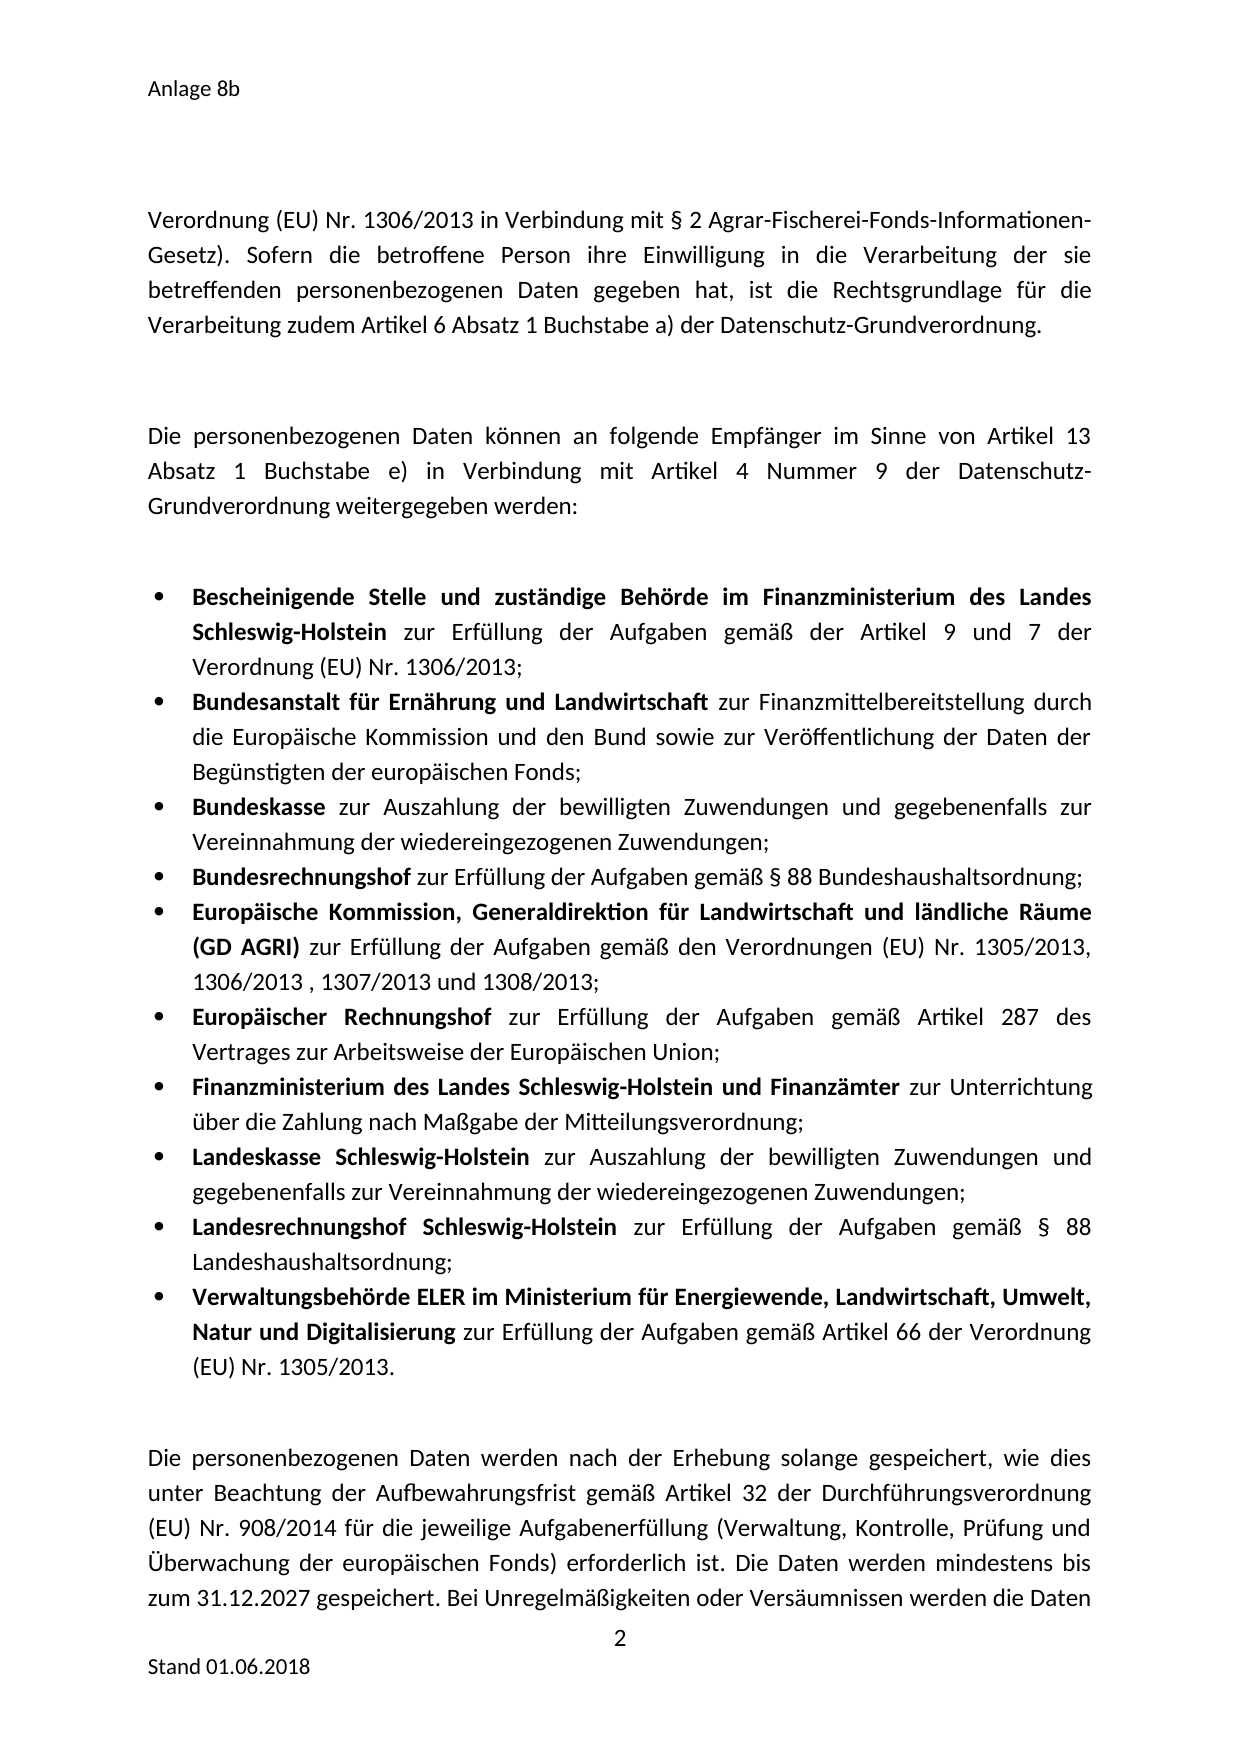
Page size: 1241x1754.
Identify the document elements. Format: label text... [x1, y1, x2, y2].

text Die personenbezogenen Daten können an folgende Empfänger im Sinne von Artikel 13 Absatz 1 Buchstabe e) in Verbindung mit Artikel 4 Nummer 9 der Datenschutz-Grundverordnung weitergegeben werden: [148, 420, 1093, 521]
list Europäische Kommission, Generaldirektion für Landwirtschaft und ländliche Räume (GD AGRI) zur Erfüllung der Aufgaben gemäß den Verordnungen (EU) Nr. 1305/2013, 1306/2013 , 1307/2013 und 1308/2013; [154, 896, 1093, 997]
list Landesrechnungshof Schleswig-Holstein zur Erfüllung der Aufgaben gemäß § 88 Landeshaushaltsordnung; [154, 1211, 1093, 1277]
list Bundesrechnungshof zur Erfüllung der Aufgaben gemäß § 88 Bundeshaushaltsordnung; [154, 861, 1093, 892]
list Verwaltungsbehörde ELER im Ministerium für Energiewende, Landwirtschaft, Umwelt, Natur und Digitalisierung zur Erfüllung der Aufgaben gemäß Artikel 66 der Verordnung (EU) Nr. 1305/2013. [154, 1281, 1093, 1382]
list Landeskasse Schleswig-Holstein zur Auszahlung der bewilligten Zuwendungen und gegebenenfalls zur Vereinnahmung der wiedereingezogenen Zuwendungen; [154, 1141, 1093, 1207]
list Bescheinigende Stelle und zuständige Behörde im Finanzministerium des Landes Schleswig-Holstein zur Erfüllung der Aufgaben gemäß der Artikel 9 und 7 der Verordnung (EU) Nr. 1306/2013; [154, 581, 1093, 682]
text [148, 204, 1093, 339]
list Bundesanstalt für Ernährung und Landwirtschaft zur Finanzmittelbereitstellung durch die Europäische Kommission und den Bund sowie zur Veröffentlichung der Daten der Begünstigten der europäischen Fonds; [154, 686, 1093, 787]
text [148, 1442, 1093, 1613]
list Europäischer Rechnungshof zur Erfüllung der Aufgaben gemäß Artikel 287 des Vertrages zur Arbeitsweise der Europäischen Union; [154, 1001, 1093, 1067]
list Bundeskasse zur Auszahlung der bewilligten Zuwendungen und gegebenenfalls zur Vereinnahmung der wiedereingezogenen Zuwendungen; [154, 791, 1093, 857]
list Finanzministerium des Landes Schleswig-Holstein und Finanzämter zur Unterrichtung über die Zahlung nach Maßgabe der Mitteilungsverordnung; [154, 1071, 1093, 1137]
